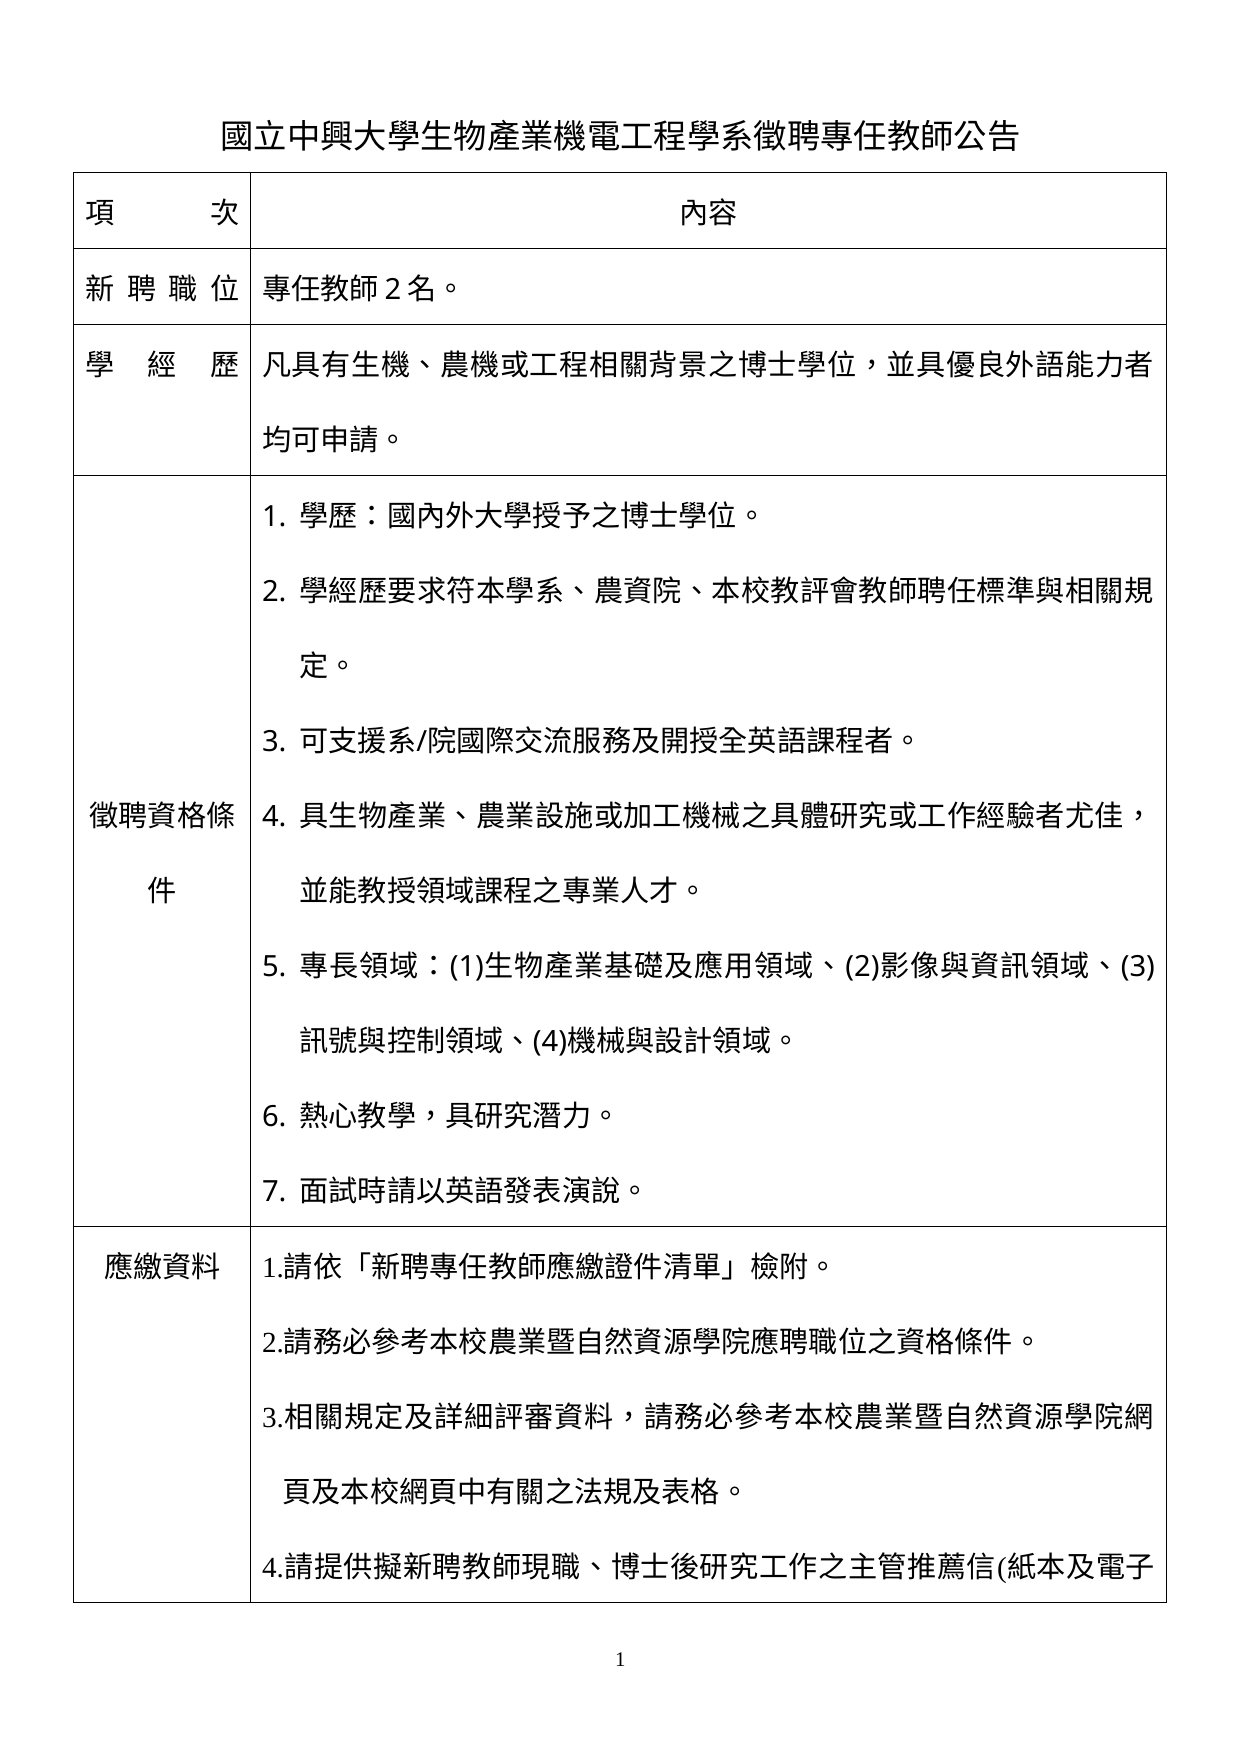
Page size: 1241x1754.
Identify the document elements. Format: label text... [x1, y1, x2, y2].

text 國立中興大學生物產業機電工程學系徵聘專任教師公告 [59, 97, 1181, 172]
table_header 內容 [251, 173, 1166, 248]
table_cell 專任教師2名。 [251, 249, 1166, 324]
table_cell 凡具有生機、農機或工程相關背景之博士學位，並具優良外語能力者均可申請。 [251, 325, 1166, 475]
table_cell 學歷：國內外大學授予之博士學位。 學經歷要求符本學系、農資院、本校教評會教師聘任標準與相關規定。 可支援系/院國際交流服務及開授全英語課程者。 具生物產業、農業設施或加工機械之具體研究或工作經驗者尤佳，並能教授領域課程之專業人才。 專長領域：(1)生物產業基礎及應用領域、(2)影像與資訊領域、(3)訊號與控制領域、(4)機械與設計領域。 熱心教學，具研究潛力。 面試時請以英語發表演說。 [251, 476, 1166, 1226]
table_cell 徵聘資格條件 [74, 476, 250, 1226]
table_cell 新聘職位 [74, 249, 250, 324]
table_cell 學經歷 [74, 325, 250, 475]
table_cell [251, 1227, 1166, 1602]
table_cell 應繳資料 [74, 1227, 250, 1602]
table_header 項次 [74, 173, 250, 248]
